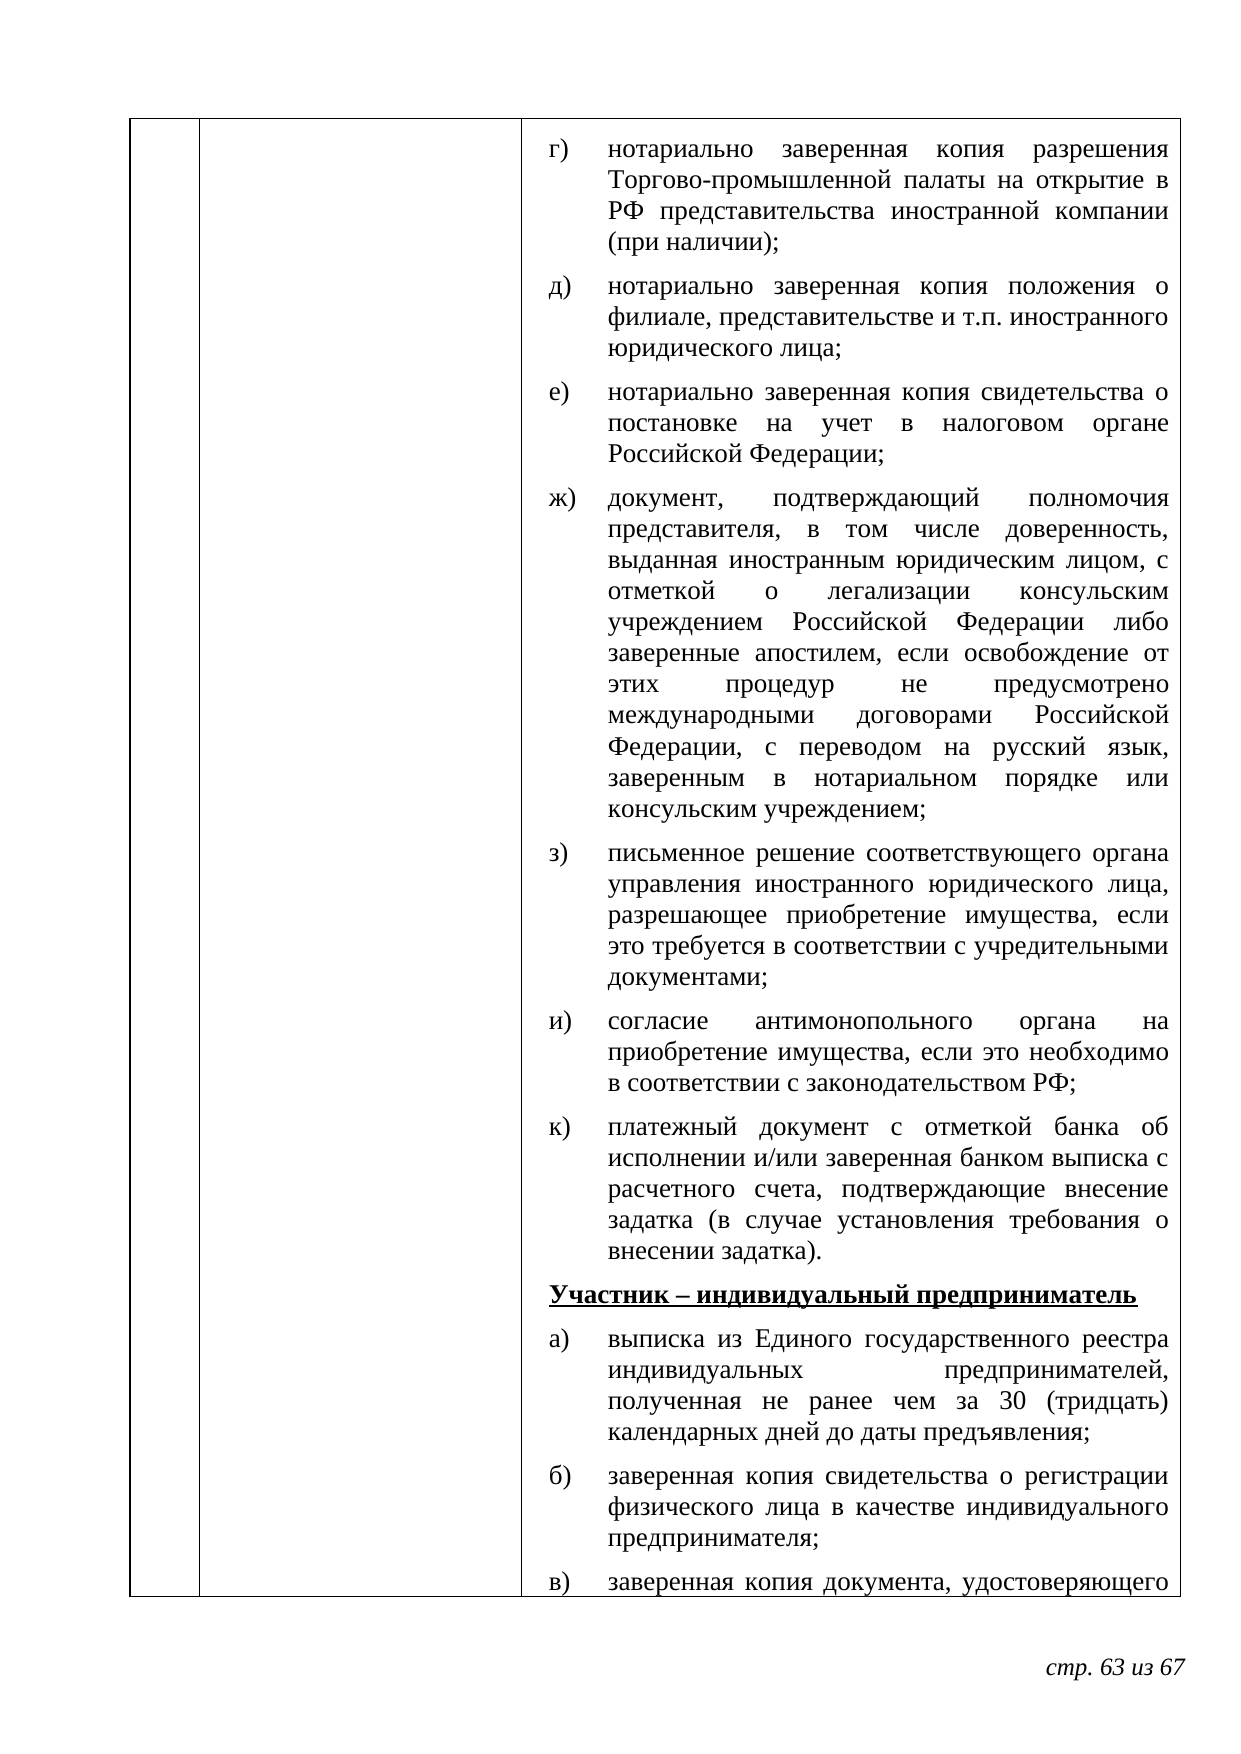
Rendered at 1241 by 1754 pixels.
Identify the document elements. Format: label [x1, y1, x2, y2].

table_cell [522, 119, 1180, 1596]
table_cell [131, 119, 199, 1596]
table_cell [200, 119, 521, 1596]
